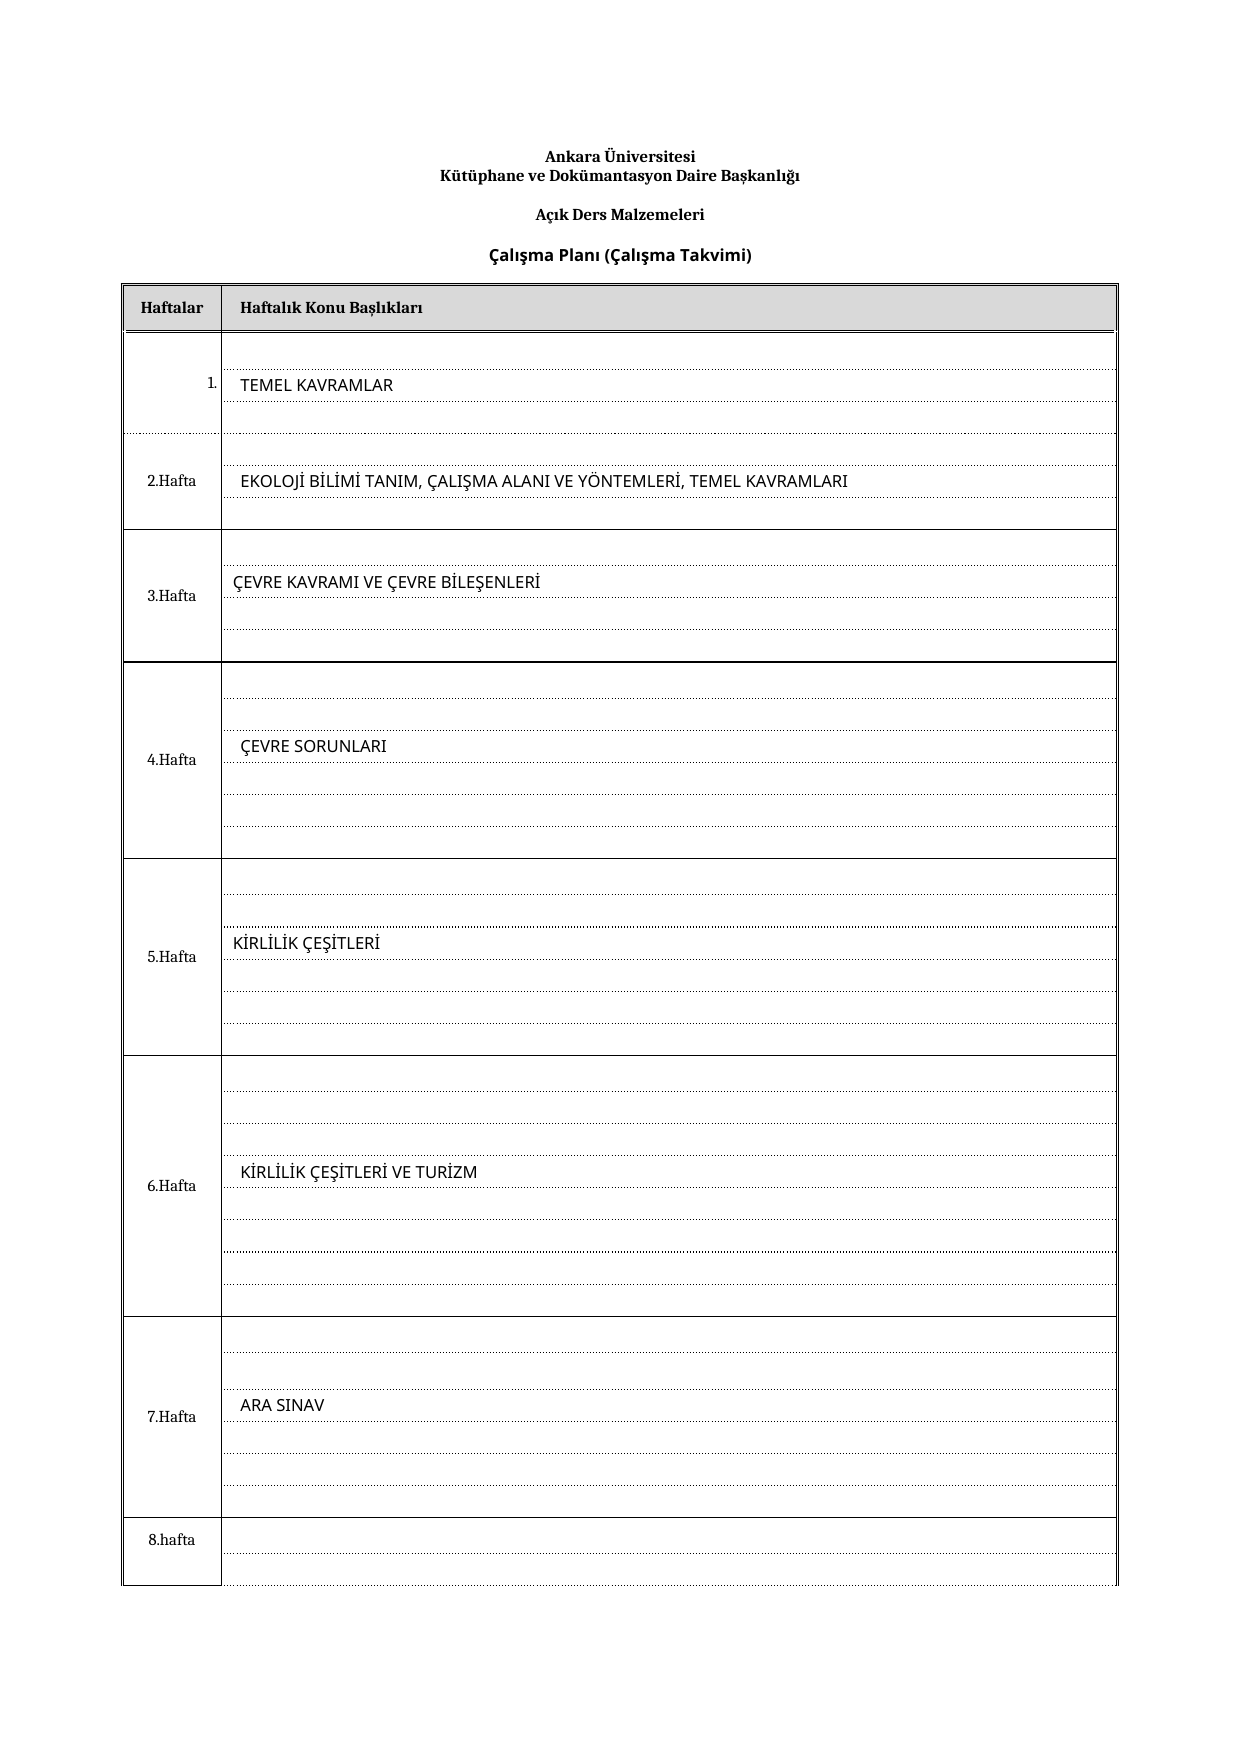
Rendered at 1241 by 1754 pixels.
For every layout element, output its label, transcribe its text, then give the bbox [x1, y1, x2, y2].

table_cell 3.Hafta [124, 530, 221, 661]
table_cell [222, 497, 1116, 529]
subtitle Çalışma Planı (Çalışma Takvimi) [148, 243, 1093, 266]
table_cell [222, 959, 1116, 991]
table_cell [222, 629, 1116, 661]
table_cell [222, 1317, 1116, 1352]
table_cell [222, 530, 1116, 565]
table_cell [222, 1056, 1116, 1091]
table_cell ÇEVRE SORUNLARI [222, 730, 1116, 762]
table_cell ARA SINAV [222, 1389, 1116, 1421]
table_cell [222, 1023, 1116, 1055]
table_cell [222, 794, 1116, 826]
table_cell [222, 1123, 1116, 1155]
table_cell 2.Hafta [124, 433, 221, 529]
table_cell 6.Hafta [124, 1056, 221, 1316]
table_cell [222, 1091, 1116, 1123]
table_cell KİRLİLİK ÇEŞİTLERİ VE TURİZM [222, 1155, 1116, 1187]
table_cell [222, 1187, 1116, 1219]
table_cell [222, 597, 1116, 629]
table_cell [222, 433, 1116, 465]
table_cell [222, 1518, 1116, 1553]
table_cell 4.Hafta [124, 663, 221, 858]
table_cell [222, 401, 1116, 433]
table_cell [222, 1421, 1116, 1453]
table_cell EKOLOJİ BİLİMİ TANIM, ÇALIŞMA ALANI VE YÖNTEMLERİ, TEMEL KAVRAMLARI [222, 465, 1116, 497]
table_cell [222, 762, 1116, 794]
table_cell 8.hafta [124, 1518, 221, 1585]
text Kütüphane ve Dokümantasyon Daire Başkanlığı [148, 167, 1093, 186]
table_header Haftalar [124, 286, 221, 330]
table_cell [222, 698, 1116, 730]
table_cell [222, 1453, 1116, 1485]
text Açık Ders Malzemeleri [148, 205, 1093, 224]
table_cell [222, 991, 1116, 1023]
table_cell KİRLİLİK ÇEŞİTLERİ [222, 926, 1116, 958]
table_cell [222, 1284, 1116, 1316]
table_cell [222, 663, 1116, 698]
table_cell [222, 826, 1116, 858]
table_cell [222, 1219, 1116, 1251]
table_cell [222, 1352, 1116, 1388]
table_cell 7.Hafta [124, 1317, 221, 1517]
table_cell [222, 1485, 1116, 1517]
table_cell [222, 859, 1116, 894]
table_cell ÇEVRE KAVRAMI VE ÇEVRE BİLEŞENLERİ [222, 565, 1116, 597]
table_cell [222, 894, 1116, 926]
table_cell 5.Hafta [124, 859, 221, 1055]
table_header Haftalık Konu Başlıkları [222, 286, 1116, 330]
table_cell [122, 330, 221, 433]
table_cell [222, 1251, 1116, 1283]
text Ankara Üniversitesi [148, 148, 1093, 167]
table_cell TEMEL KAVRAMLAR [222, 369, 1116, 401]
table_cell [222, 330, 1118, 368]
table_cell [222, 1553, 1116, 1585]
